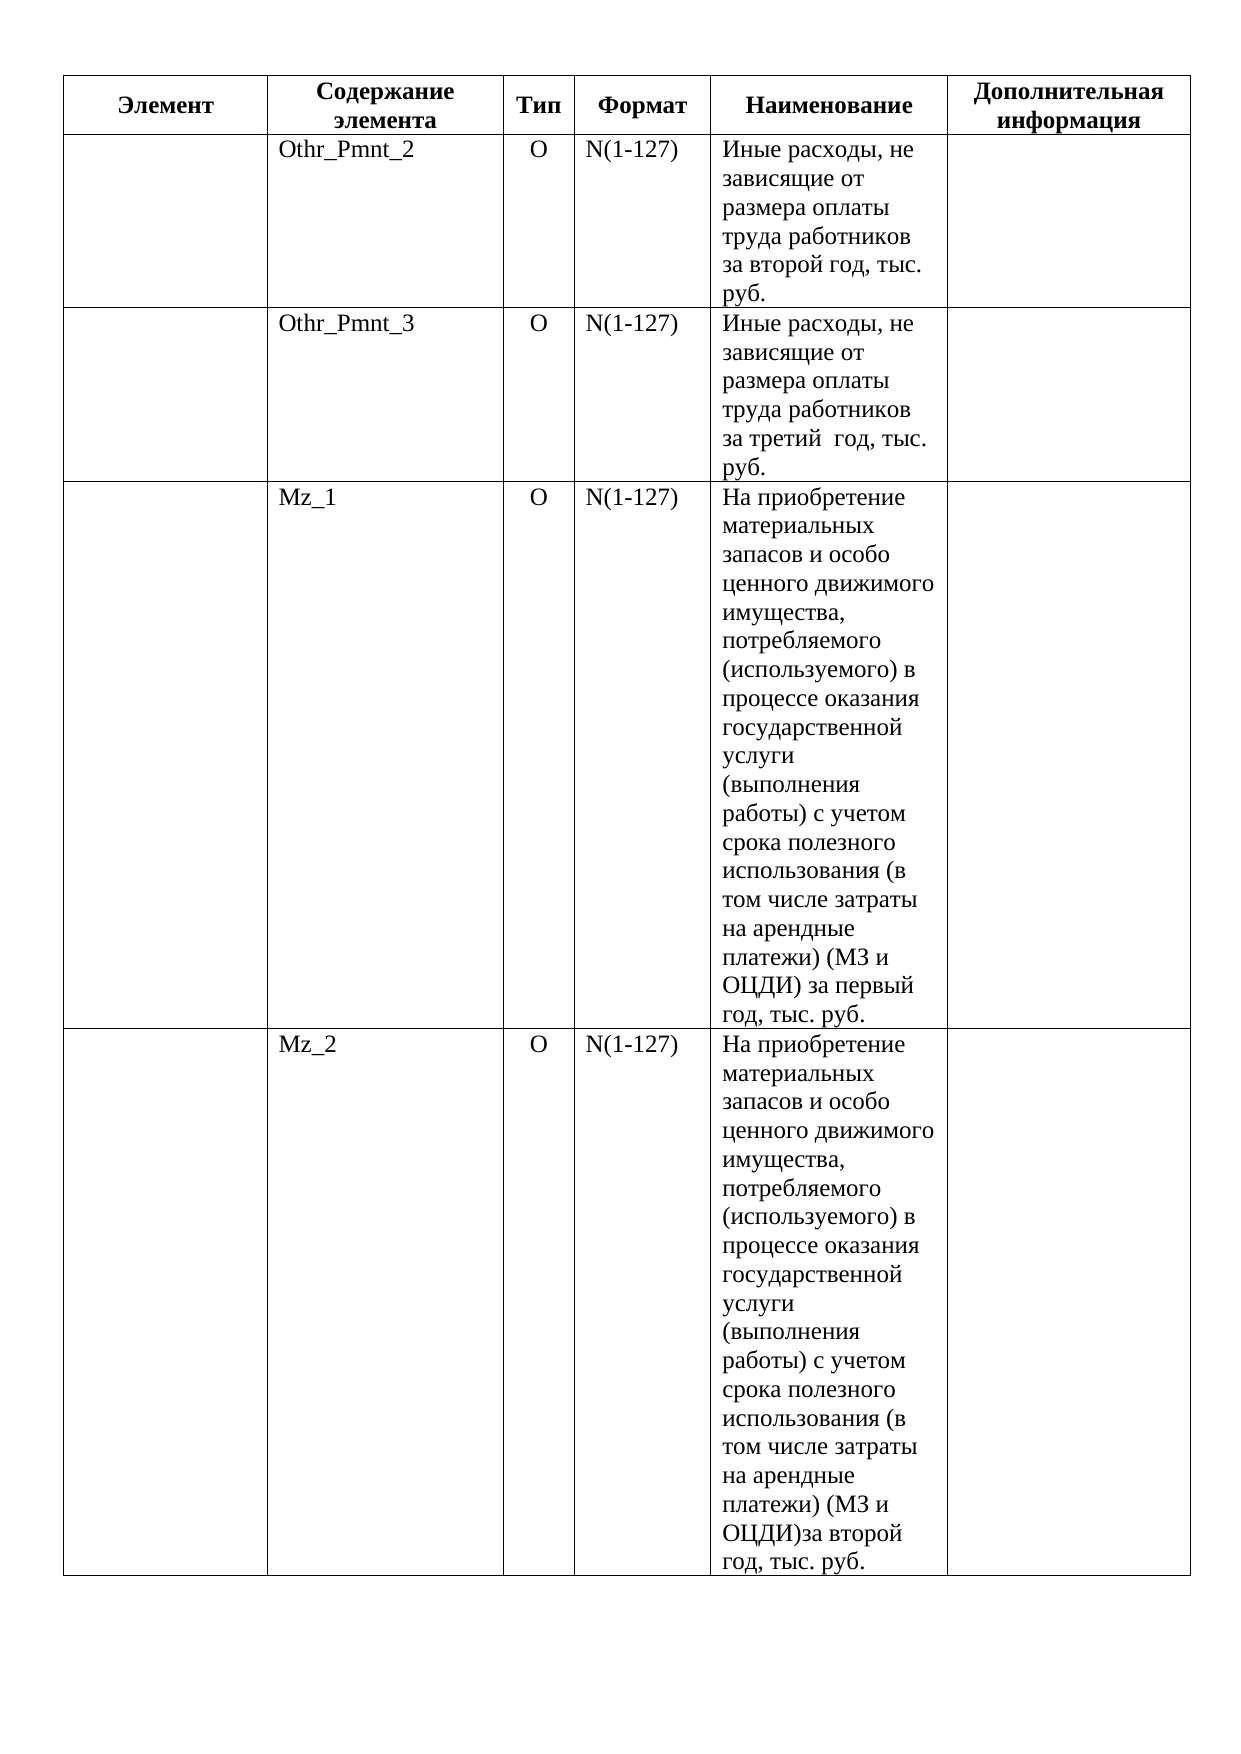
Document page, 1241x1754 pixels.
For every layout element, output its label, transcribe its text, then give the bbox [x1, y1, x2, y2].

table_cell [948, 482, 1190, 1028]
table_cell [64, 135, 267, 307]
table_cell Mz_1 [268, 482, 503, 1028]
table_header Содержание элемента [268, 76, 503, 133]
table_cell На приобретение материальных запасов и особо ценного движимого имущества, потребляемого (используемого) в процессе оказания государственной услуги (выполнения работы) с учетом срока полезного использования (в том числе затраты на арендные платежи) (МЗ и ОЦДИ) за первый год, тыс. руб. [711, 482, 947, 1028]
table_cell [948, 135, 1190, 307]
table_header Дополнительная информация [948, 76, 1190, 133]
table_header Формат [575, 76, 710, 133]
table_cell [948, 1029, 1190, 1575]
table_cell [948, 308, 1190, 481]
table_header Наименование [711, 76, 947, 133]
table_cell Othr_Pmnt_3 [268, 308, 503, 481]
table_cell Othr_Pmnt_2 [268, 135, 503, 307]
table_cell N(1-127) [575, 308, 710, 481]
table_cell N(1-127) [575, 482, 710, 1028]
table_cell Иные расходы, не зависящие от размера оплаты труда работников за третий год, тыс. руб. [711, 308, 947, 481]
table_cell O [504, 135, 574, 307]
table_cell Иные расходы, не зависящие от размера оплаты труда работников за второй год, тыс. руб. [711, 135, 947, 307]
table_cell [64, 482, 267, 1028]
table_cell На приобретение материальных запасов и особо ценного движимого имущества, потребляемого (используемого) в процессе оказания государственной услуги (выполнения работы) с учетом срока полезного использования (в том числе затраты на арендные платежи) (МЗ и ОЦДИ)за второй год, тыс. руб. [711, 1029, 947, 1575]
table_cell N(1-127) [575, 135, 710, 307]
table_header Элемент [64, 76, 267, 133]
table_cell [64, 308, 267, 481]
table_cell Mz_2 [268, 1029, 503, 1575]
table_cell O [504, 482, 574, 1028]
table_cell O [504, 308, 574, 481]
table_cell [64, 1029, 267, 1575]
table_cell O [504, 1029, 574, 1575]
table_cell N(1-127) [575, 1029, 710, 1575]
table_header Тип [504, 76, 574, 133]
